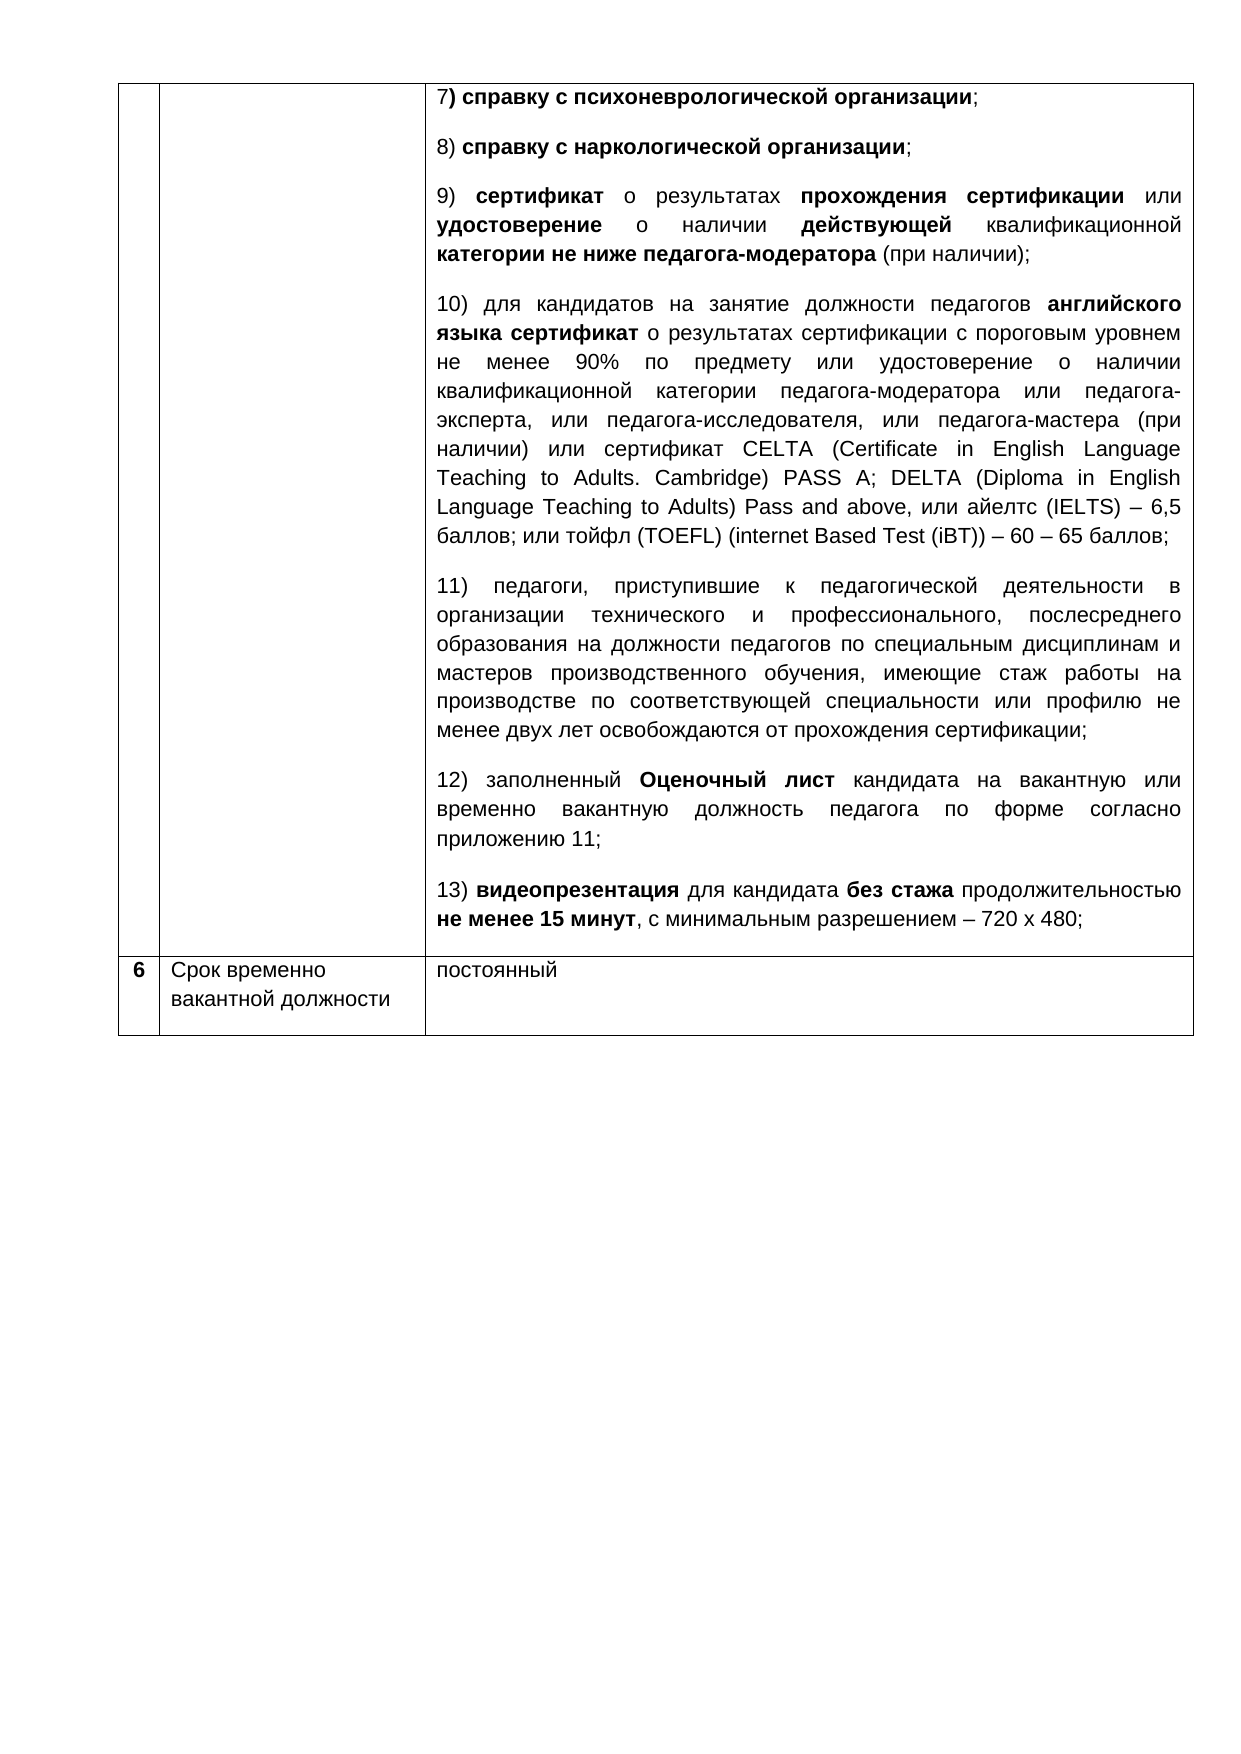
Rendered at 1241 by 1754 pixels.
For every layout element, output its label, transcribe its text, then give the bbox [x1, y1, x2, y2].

table_cell 6 [119, 957, 159, 1035]
table_cell 5 [119, 84, 159, 956]
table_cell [426, 84, 1193, 956]
table_cell постоянный [426, 957, 1193, 1035]
table_cell Срок временно вакантной должности [160, 957, 425, 1035]
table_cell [160, 84, 425, 956]
